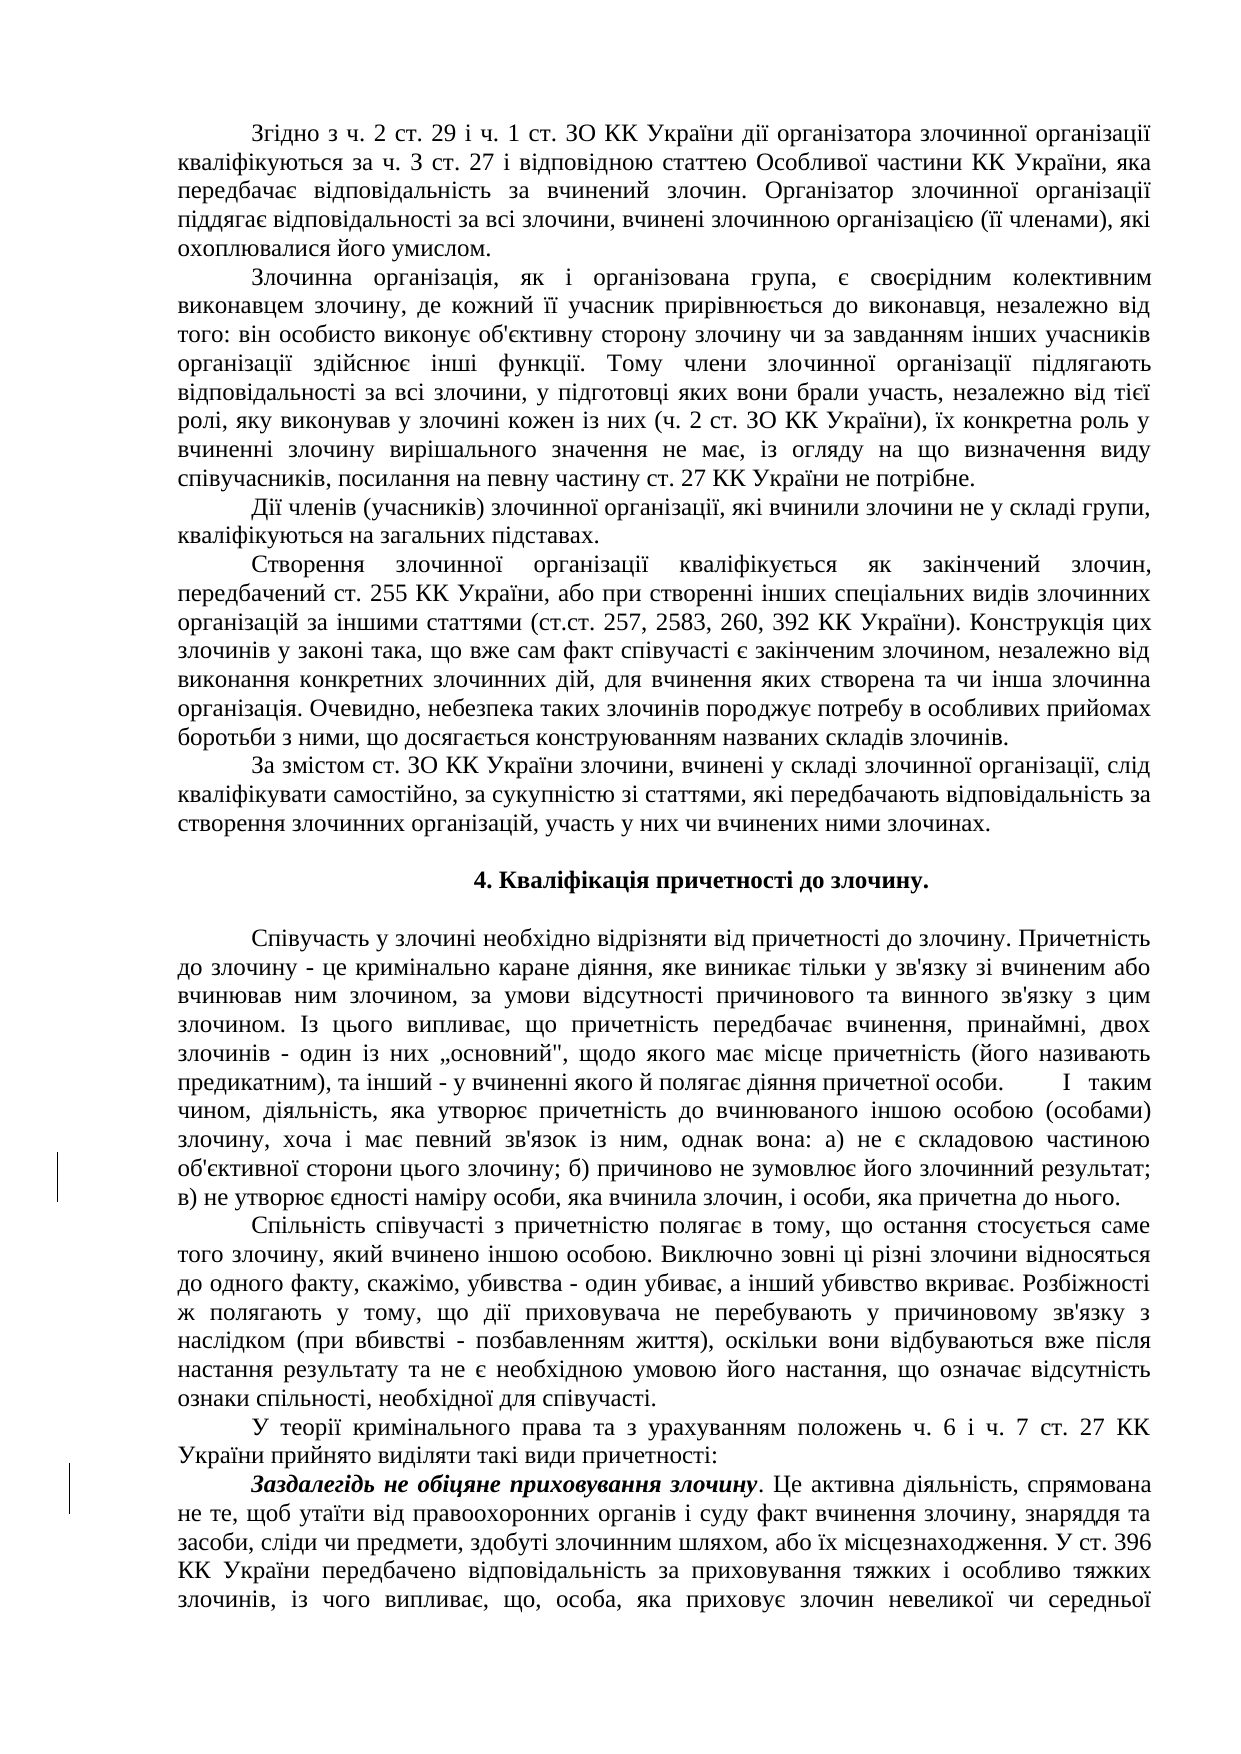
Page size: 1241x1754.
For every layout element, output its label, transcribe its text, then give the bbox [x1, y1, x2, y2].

text Співучасть у злочині необхідно відрізняти від причетності до злочину. Причетність до злочину - це кримінально каране діяння, яке виникає тільки у зв'язку зі вчиненим або вчинював ним злочином, за умови відсутності причинового та винного зв'язку з цим злочином. Із цього випливає, що причетність передбачає вчинення, принаймні, двох злочинів - один із них „основний", щодо якого має місце причетність (його називають предикатним), та інший - у вчиненні якого й полягає діяння причетної особи. І таким чином, діяльність, яка утворює причетність до вчинюваного іншою особою (особами) злочину, хоча і має певний зв'язок із ним, однак вона: а) не є складовою частиною об'єктивної сторони цього злочину; б) причиново не зумовлює його злочинний результат; в) не утворює єдності наміру особи, яка вчинила злочин, і особи, яка причетна до нього. [177, 923, 1152, 1211]
text За змістом ст. ЗО КК України злочини, вчинені у складі злочинної організації, слід кваліфікувати самостійно, за сукупністю зі статтями, які передбачають відповідальність за створення злочинних організацій, участь у них чи вчинених ними злочинах. [177, 751, 1152, 837]
text 4. Кваліфікація причетності до злочину. [177, 866, 1152, 894]
text У теорії кримінального права та з урахуванням положень ч. 6 і ч. 7 ст. 27 КК України прийнято виділяти такі види причетності: [177, 1412, 1152, 1469]
text Згідно з ч. 2 ст. 29 і ч. 1 ст. ЗО КК України дії організатора злочинної організації кваліфікуються за ч. З ст. 27 і відповідною статтею Особливої частини КК України, яка передбачає відповідальність за вчинений злочин. Організатор злочинної організації піддягає відповідальності за всі злочини, вчинені злочинною організацією (її членами), які охоплювалися його умислом. [177, 118, 1152, 262]
text Дії членів (учасників) злочинної організації, які вчинили злочини не у складі групи, кваліфікуються на загальних підставах. [177, 492, 1152, 549]
text Злочинна організація, як і організована група, є своєрідним колективним виконавцем злочину, де кожний її учасник прирівнюється до виконавця, незалежно від того: він особисто виконує об'єктивну сторону злочину чи за завданням інших учасників організації здійснює інші функції. Тому члени злочинної організації підлягають відповідальності за всі злочини, у підготовці яких вони брали участь, незалежно від тієї ролі, яку виконував у злочині кожен із них (ч. 2 ст. ЗО КК України), їх конкретна роль у вчиненні злочину вирішального значення не має, із огляду на що визначення виду співучасників, посилання на певну частину ст. 27 КК України не потрібне. [177, 262, 1152, 492]
text Спільність співучасті з причетністю полягає в тому, що остання стосується саме того злочину, який вчинено іншою особою. Виключно зовні ці різні злочини відносяться до одного факту, скажімо, убивства - один убиває, а інший убивство вкриває. Розбіжності ж полягають у тому, що дії приховувача не перебувають у причиновому зв'язку з наслідком (при вбивстві - позбавленням життя), оскільки вони відбуваються вже після настання результату та не є необхідною умовою його настання, що означає відсутність ознаки спільності, необхідної для співучасті. [177, 1211, 1152, 1412]
text Створення злочинної організації кваліфікується як закінчений злочин, передбачений ст. 255 КК України, або при створенні інших спеціальних видів злочинних організацій за іншими статтями (ст.ст. 257, 2583, 260, 392 КК України). Конструкція цих злочинів у законі така, що вже сам факт співучасті є закінченим злочином, незалежно від виконання конкретних злочинних дій, для вчинення яких створена та чи інша злочинна організація. Очевидно, небезпека таких злочинів породжує потребу в особливих прийомах боротьби з ними, що досягається конструюванням названих складів злочинів. [177, 549, 1152, 751]
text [177, 1469, 1152, 1613]
